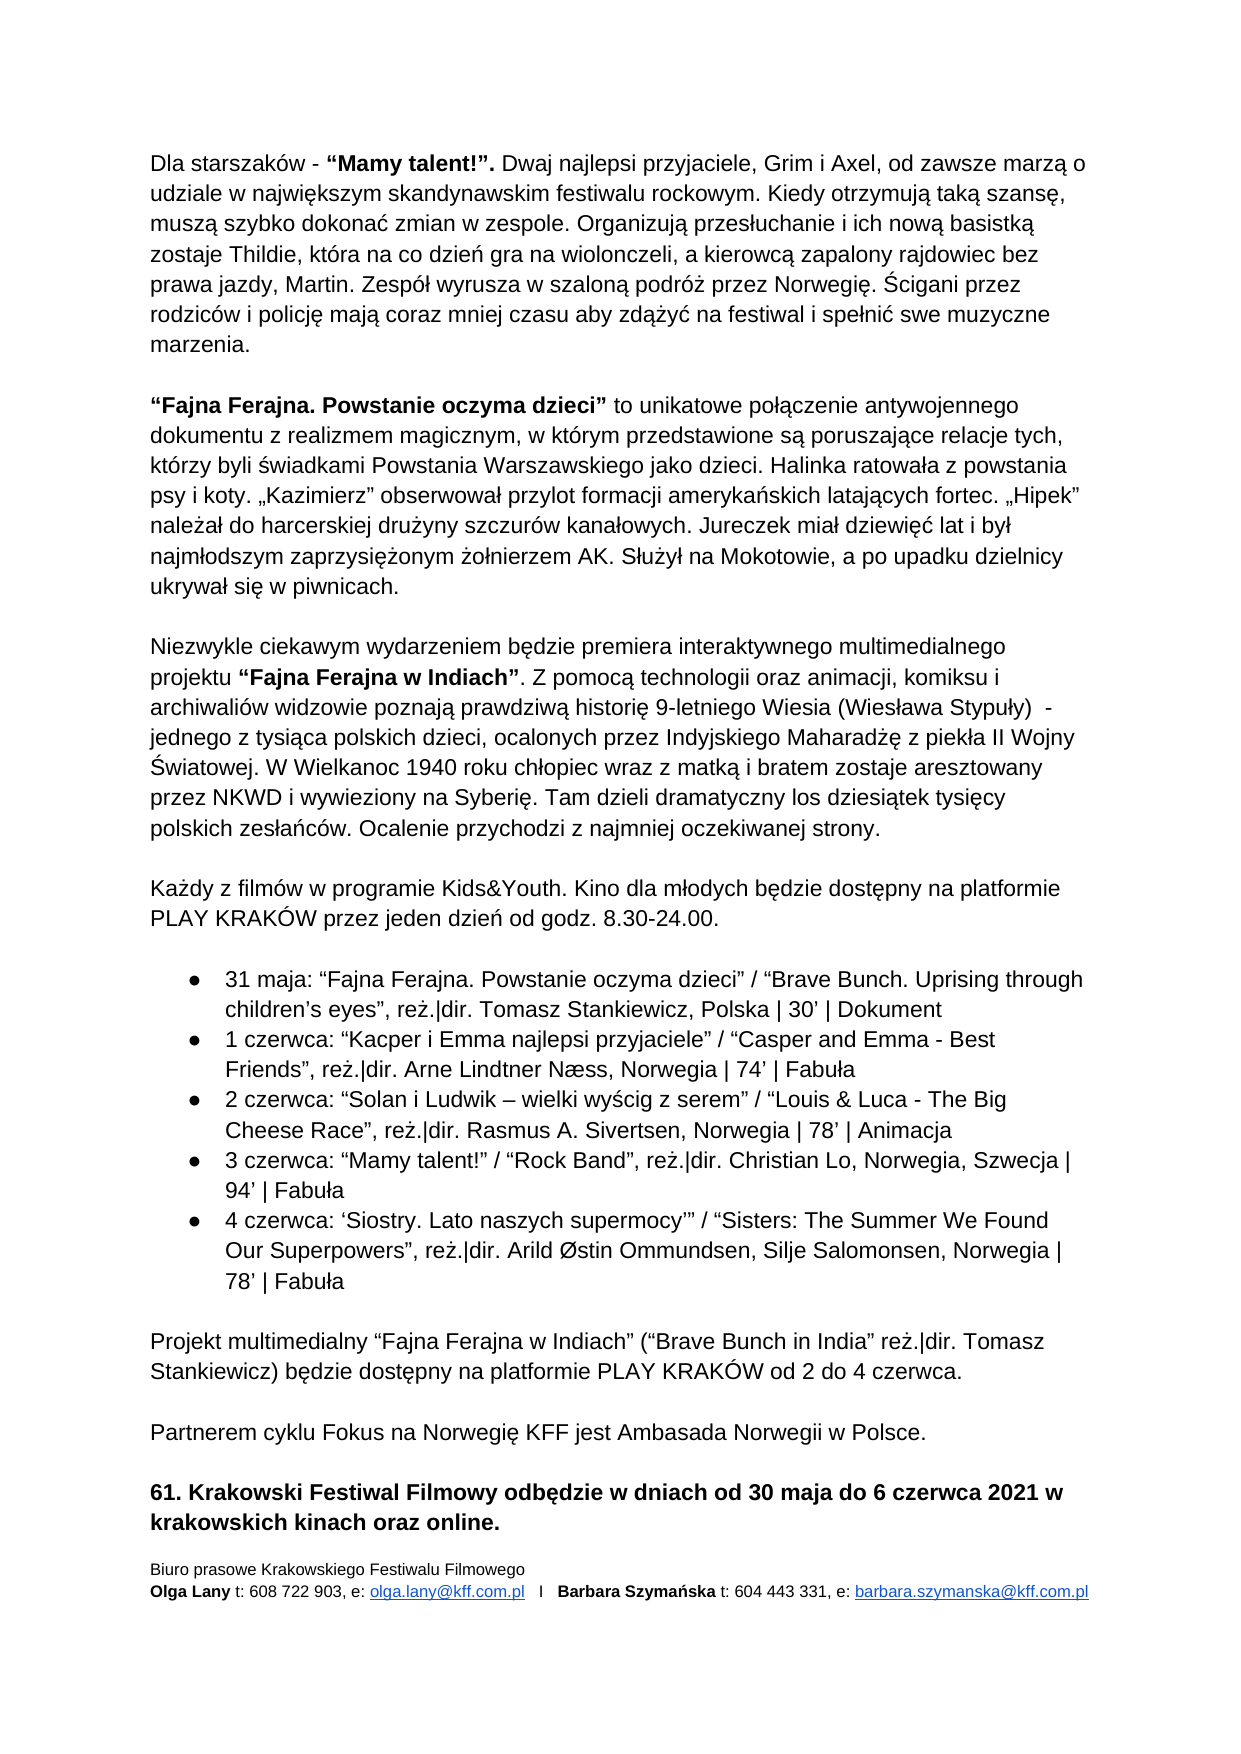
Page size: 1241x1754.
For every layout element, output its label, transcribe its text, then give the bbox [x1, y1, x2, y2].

list 31 maja: “Fajna Ferajna. Powstanie oczyma dzieci” / “Brave Bunch. Uprising through children’s eyes”, reż.|dir. Tomasz Stankiewicz, Polska | 30’ | Dokument [187, 966, 1090, 1022]
text Projekt multimedialny “Fajna Ferajna w Indiach” (“Brave Bunch in India” reż.|dir. Tomasz Stankiewicz) będzie dostępny na platformie PLAY KRAKÓW od 2 do 4 czerwca. [150, 1328, 1090, 1385]
list 4 czerwca: ‘Siostry. Lato naszych supermocy’” / “Sisters: The Summer We Found Our Superpowers”, reż.|dir. Arild Østin Ommundsen, Silje Salomonsen, Norwegia | 78’ | Fabuła [187, 1207, 1090, 1294]
text Każdy z filmów w programie Kids&Youth. Kino dla młodych będzie dostępny na platformie PLAY KRAKÓW przez jeden dzień od godz. 8.30-24.00. [150, 875, 1090, 932]
text 61. Krakowski Festiwal Filmowy odbędzie w dniach od 30 maja do 6 czerwca 2021 w krakowskich kinach oraz online. [150, 1479, 1090, 1536]
list 3 czerwca: “Mamy talent!” / “Rock Band”, reż.|dir. Christian Lo, Norwegia, Szwecja | 94’ | Fabuła [187, 1147, 1090, 1203]
list 2 czerwca: “Solan i Ludwik – wielki wyścig z serem” / “Louis & Luca - The Big Cheese Race”, reż.|dir. Rasmus A. Sivertsen, Norwegia | 78’ | Animacja [187, 1086, 1090, 1143]
text “Fajna Ferajna. Powstanie oczyma dzieci” to unikatowe połączenie antywojennego dokumentu z realizmem magicznym, w którym przedstawione są poruszające relacje tych, którzy byli świadkami Powstania Warszawskiego jako dzieci. Halinka ratowała z powstania psy i koty. „Kazimierz” obserwował przylot formacji amerykańskich latających fortec. „Hipek” należał do harcerskiej drużyny szczurów kanałowych. Jureczek miał dziewięć lat i był najmłodszym zaprzysiężonym żołnierzem AK. Służył na Mokotowie, a po upadku dzielnicy ukrywał się w piwnicach. [150, 392, 1090, 599]
text Partnerem cyklu Fokus na Norwegię KFF jest Ambasada Norwegii w Polsce. [150, 1419, 1090, 1445]
list 1 czerwca: “Kacper i Emma najlepsi przyjaciele” / “Casper and Emma - Best Friends”, reż.|dir. Arne Lindtner Næss, Norwegia | 74’ | Fabuła [187, 1026, 1090, 1083]
text Dla starszaków - “Mamy talent!”. Dwaj najlepsi przyjaciele, Grim i Axel, od zawsze marzą o udziale w największym skandynawskim festiwalu rockowym. Kiedy otrzymują taką szansę, muszą szybko dokonać zmian w zespole. Organizują przesłuchanie i ich nową basistką zostaje Thildie, która na co dzień gra na wiolonczeli, a kierowcą zapalony rajdowiec bez prawa jazdy, Martin. Zespół wyrusza w szaloną podróż przez Norwegię. Ścigani przez rodziców i policję mają coraz mniej czasu aby zdążyć na festiwal i spełnić swe muzyczne marzenia. [150, 150, 1090, 358]
text Niezwykle ciekawym wydarzeniem będzie premiera interaktywnego multimedialnego projektu “Fajna Ferajna w Indiach”. Z pomocą technologii oraz animacji, komiksu i archiwaliów widzowie poznają prawdziwą historię 9-letniego Wiesia (Wiesława Stypuły) - jednego z tysiąca polskich dzieci, ocalonych przez Indyjskiego Maharadżę z piekła II Wojny Światowej. W Wielkanoc 1940 roku chłopiec wraz z matką i bratem zostaje aresztowany przez NKWD i wywieziony na Syberię. Tam dzieli dramatyczny los dziesiątek tysięcy polskich zesłańców. Ocalenie przychodzi z najmniej oczekiwanej strony. [150, 633, 1090, 841]
